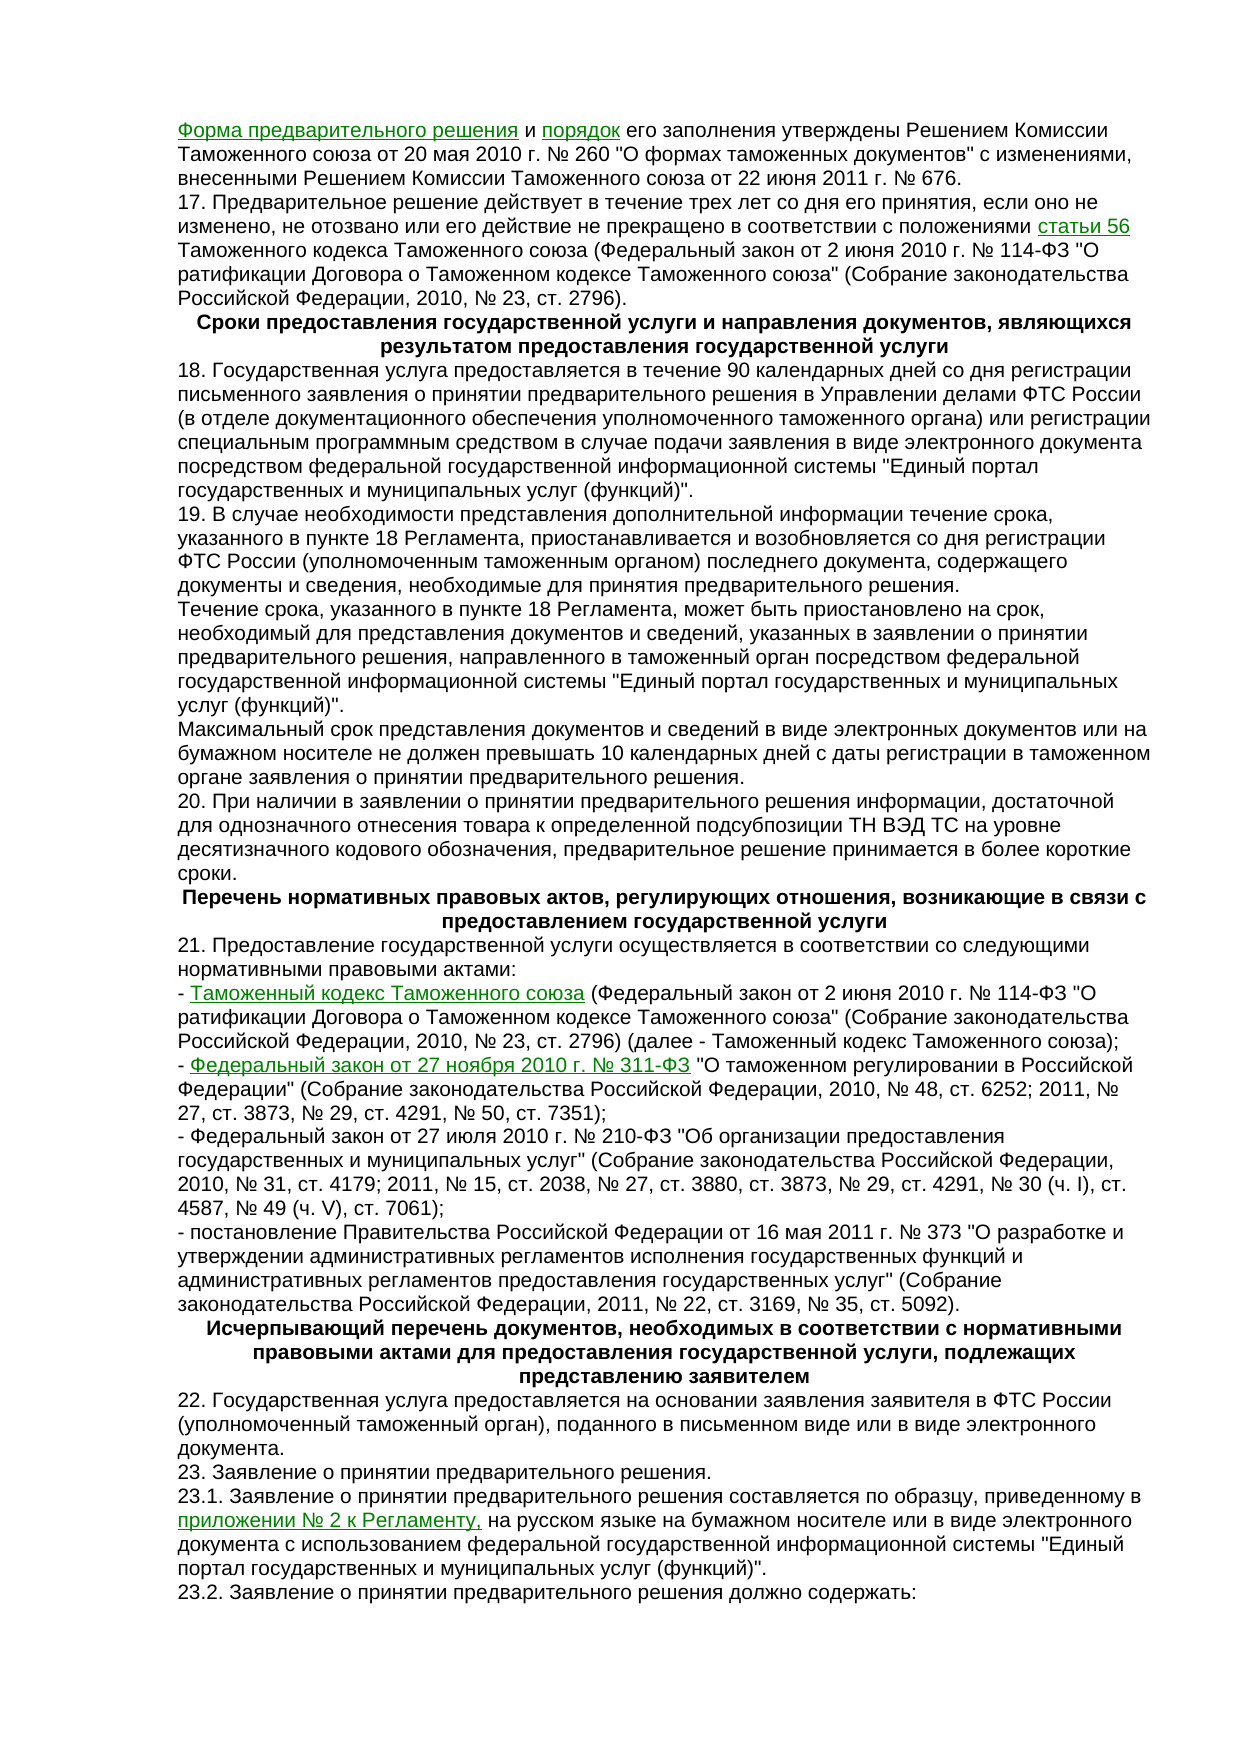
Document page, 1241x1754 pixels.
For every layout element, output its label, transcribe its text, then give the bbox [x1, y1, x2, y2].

text 19. В случае необходимости представления дополнительной информации течение срока, указанного в пункте 18 Регламента, приостанавливается и возобновляется со дня регистрации ФТС России (уполномоченным таможенным органом) последнего документа, содержащего документы и сведения, необходимые для принятия предварительного решения. [177, 501, 1152, 597]
text 22. Государственная услуга предоставляется на основании заявления заявителя в ФТС России (уполномоченный таможенный орган), поданного в письменном виде или в виде электронного документа. [177, 1388, 1152, 1460]
text Перечень нормативных правовых актов, регулирующих отношения, возникающие в связи с предоставлением государственной услуги [177, 885, 1152, 933]
text Исчерпывающий перечень документов, необходимых в соответствии с нормативными правовыми актами для предоставления государственной услуги, подлежащих представлению заявителем [177, 1316, 1152, 1388]
text Сроки предоставления государственной услуги и направления документов, являющихся результатом предоставления государственной услуги [177, 310, 1152, 358]
text - Федеральный закон от 27 ноября 2010 г. № 311-ФЗ "О таможенном регулировании в Российской Федерации" (Собрание законодательства Российской Федерации, 2010, № 48, ст. 6252; 2011, № 27, ст. 3873, № 29, ст. 4291, № 50, ст. 7351); [177, 1052, 1152, 1124]
text 18. Государственная услуга предоставляется в течение 90 календарных дней со дня регистрации письменного заявления о принятии предварительного решения в Управлении делами ФТС России (в отделе документационного обеспечения уполномоченного таможенного органа) или регистрации специальным программным средством в случае подачи заявления в виде электронного документа посредством федеральной государственной информационной системы "Единый портал государственных и муниципальных услуг (функций)". [177, 358, 1152, 501]
text - Таможенный кодекс Таможенного союза (Федеральный закон от 2 июня 2010 г. № 114-ФЗ "О ратификации Договора о Таможенном кодексе Таможенного союза" (Собрание законодательства Российской Федерации, 2010, № 23, ст. 2796) (далее - Таможенный кодекс Таможенного союза); [177, 981, 1152, 1052]
text 23.2. Заявление о принятии предварительного решения должно содержать: [177, 1579, 1152, 1603]
text - постановление Правительства Российской Федерации от 16 мая 2011 г. № 373 "О разработке и утверждении административных регламентов исполнения государственных функций и административных регламентов предоставления государственных услуг" (Собрание законодательства Российской Федерации, 2011, № 22, ст. 3169, № 35, ст. 5092). [177, 1220, 1152, 1316]
text 17. Предварительное решение действует в течение трех лет со дня его принятия, если оно не изменено, не отозвано или его действие не прекращено в соответствии с положениями статьи 56 Таможенного кодекса Таможенного союза (Федеральный закон от 2 июня 2010 г. № 114-ФЗ "О ратификации Договора о Таможенном кодексе Таможенного союза" (Собрание законодательства Российской Федерации, 2010, № 23, ст. 2796). [177, 190, 1152, 310]
text Форма предварительного решения и порядок его заполнения утверждены Решением Комиссии Таможенного союза от 20 мая 2010 г. № 260 "О формах таможенных документов" с изменениями, внесенными Решением Комиссии Таможенного союза от 22 июня 2011 г. № 676. [177, 118, 1152, 190]
text - Федеральный закон от 27 июля 2010 г. № 210-ФЗ "Об организации предоставления государственных и муниципальных услуг" (Собрание законодательства Российской Федерации, 2010, № 31, ст. 4179; 2011, № 15, ст. 2038, № 27, ст. 3880, ст. 3873, № 29, ст. 4291, № 30 (ч. I), ст. 4587, № 49 (ч. V), ст. 7061); [177, 1124, 1152, 1220]
text 23.1. Заявление о принятии предварительного решения составляется по образцу, приведенному в приложении № 2 к Регламенту, на русском языке на бумажном носителе или в виде электронного документа с использованием федеральной государственной информационной системы "Единый портал государственных и муниципальных услуг (функций)". [177, 1484, 1152, 1579]
text Максимальный срок представления документов и сведений в виде электронных документов или на бумажном носителе не должен превышать 10 календарных дней с даты регистрации в таможенном органе заявления о принятии предварительного решения. [177, 717, 1152, 789]
text 20. При наличии в заявлении о принятии предварительного решения информации, достаточной для однозначного отнесения товара к определенной подсубпозиции ТН ВЭД ТС на уровне десятизначного кодового обозначения, предварительное решение принимается в более короткие сроки. [177, 789, 1152, 885]
text 23. Заявление о принятии предварительного решения. [177, 1460, 1152, 1484]
text Течение срока, указанного в пункте 18 Регламента, может быть приостановлено на срок, необходимый для представления документов и сведений, указанных в заявлении о принятии предварительного решения, направленного в таможенный орган посредством федеральной государственной информационной системы "Единый портал государственных и муниципальных услуг (функций)". [177, 597, 1152, 717]
text 21. Предоставление государственной услуги осуществляется в соответствии со следующими нормативными правовыми актами: [177, 933, 1152, 981]
